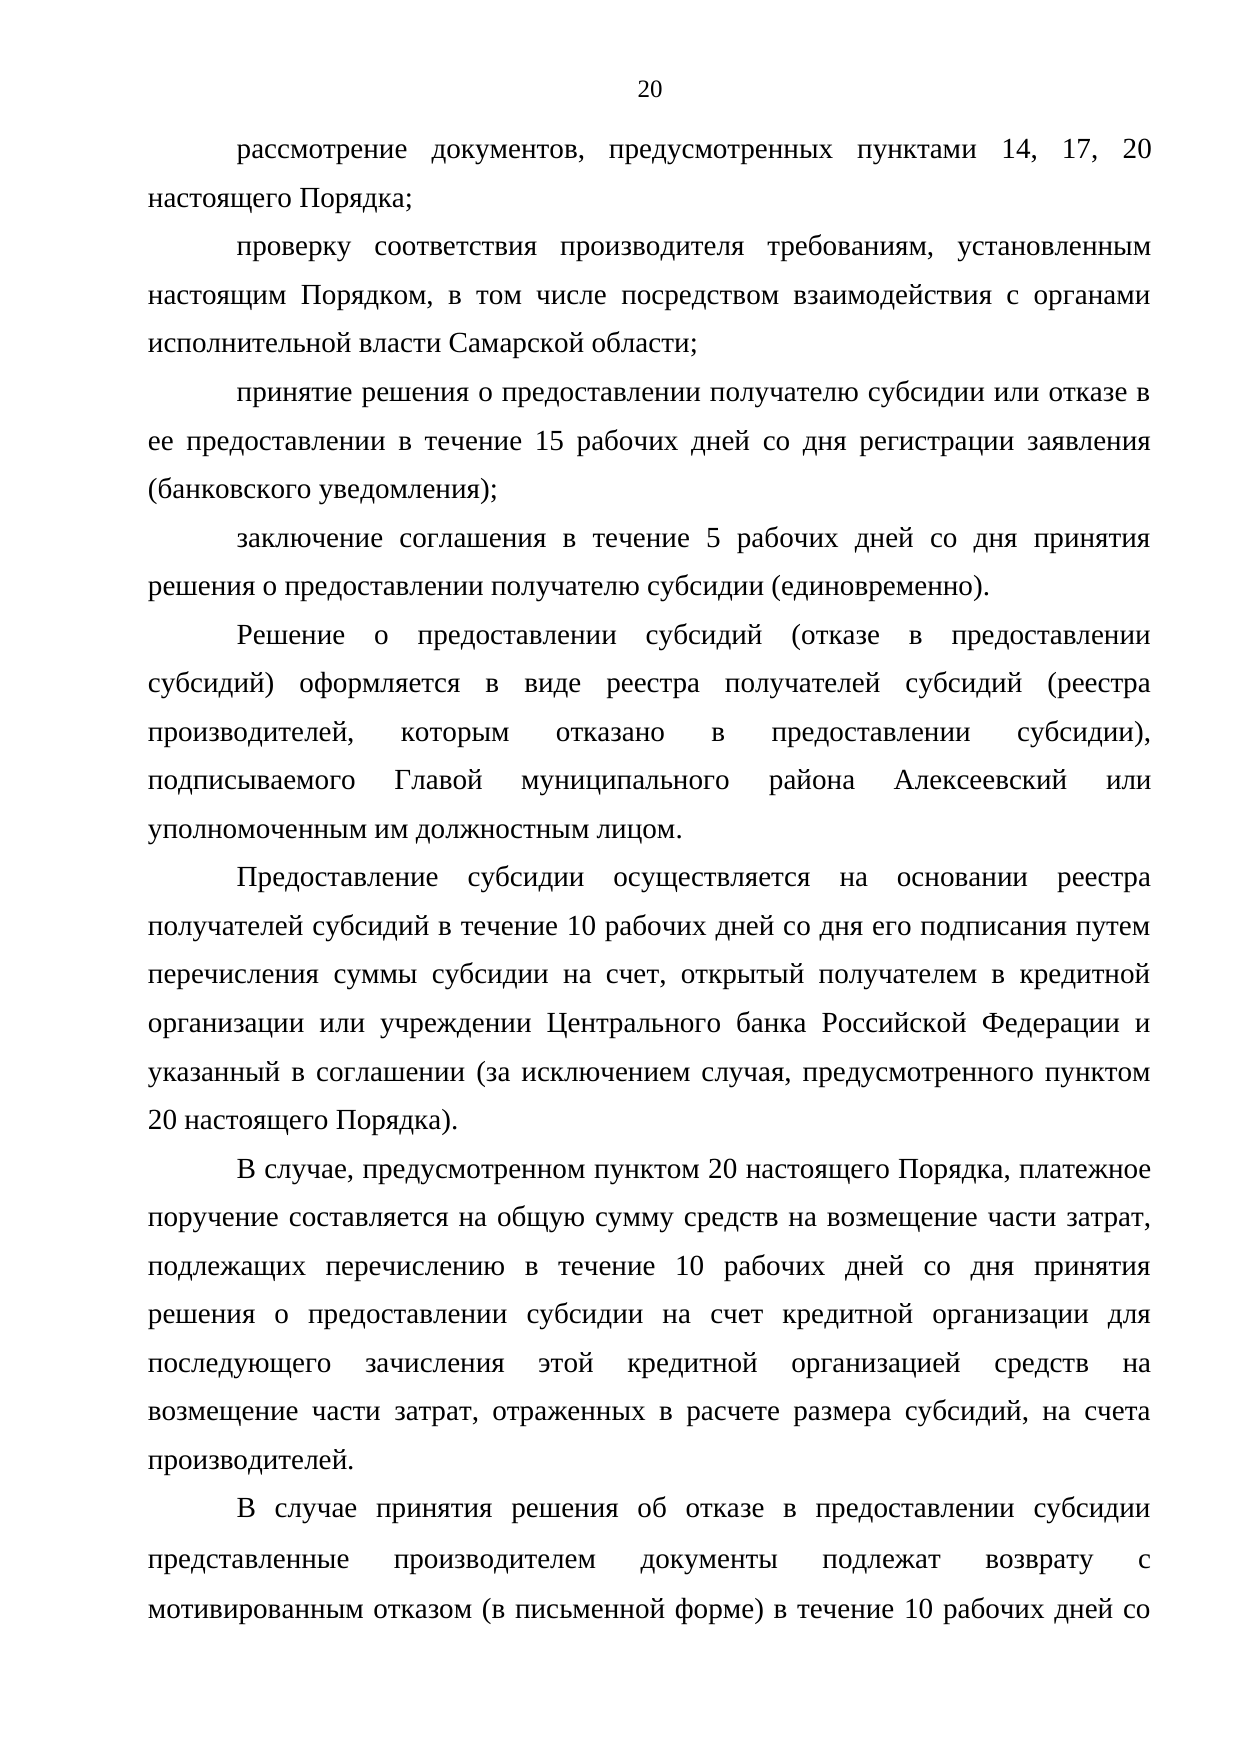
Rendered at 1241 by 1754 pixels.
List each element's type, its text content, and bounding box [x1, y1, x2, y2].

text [148, 1491, 1152, 1625]
text рассмотрение документов, предусмотренных пунктами 14, 17, 20 настоящего Порядка; [148, 131, 1152, 213]
text заключение соглашения в течение 5 рабочих дней со дня принятия решения о предоставлении получателю субсидии (единовременно). [148, 520, 1152, 602]
text принятие решения о предоставлении получателю субсидии или отказе в ее предоставлении в течение 15 рабочих дней со дня регистрации заявления (банковского уведомления); [148, 374, 1152, 505]
text Предоставление субсидии осуществляется на основании реестра получателей субсидий в течение 10 рабочих дней со дня его подписания путем перечисления суммы субсидии на счет, открытый получателем в кредитной организации или учреждении Центрального банка Российской Федерации и указанный в соглашении (за исключением случая, предусмотренного пунктом 20 настоящего Порядка). [148, 859, 1152, 1136]
text проверку соответствия производителя требованиям, установленным настоящим Порядком, в том числе посредством взаимодействия с органами исполнительной власти Самарской области; [148, 228, 1152, 359]
text В случае, предусмотренном пунктом 20 настоящего Порядка, платежное поручение составляется на общую сумму средств на возмещение части затрат, подлежащих перечислению в течение 10 рабочих дней со дня принятия решения о предоставлении субсидии на счет кредитной организации для последующего зачисления этой кредитной организацией средств на возмещение части затрат, отраженных в расчете размера субсидий, на счета производителей. [148, 1151, 1152, 1476]
text Решение о предоставлении субсидий (отказе в предоставлении субсидий) оформляется в виде реестра получателей субсидий (реестра производителей, которым отказано в предоставлении субсидии), подписываемого Главой муниципального района Алексеевский или уполномоченным им должностным лицом. [148, 617, 1152, 844]
